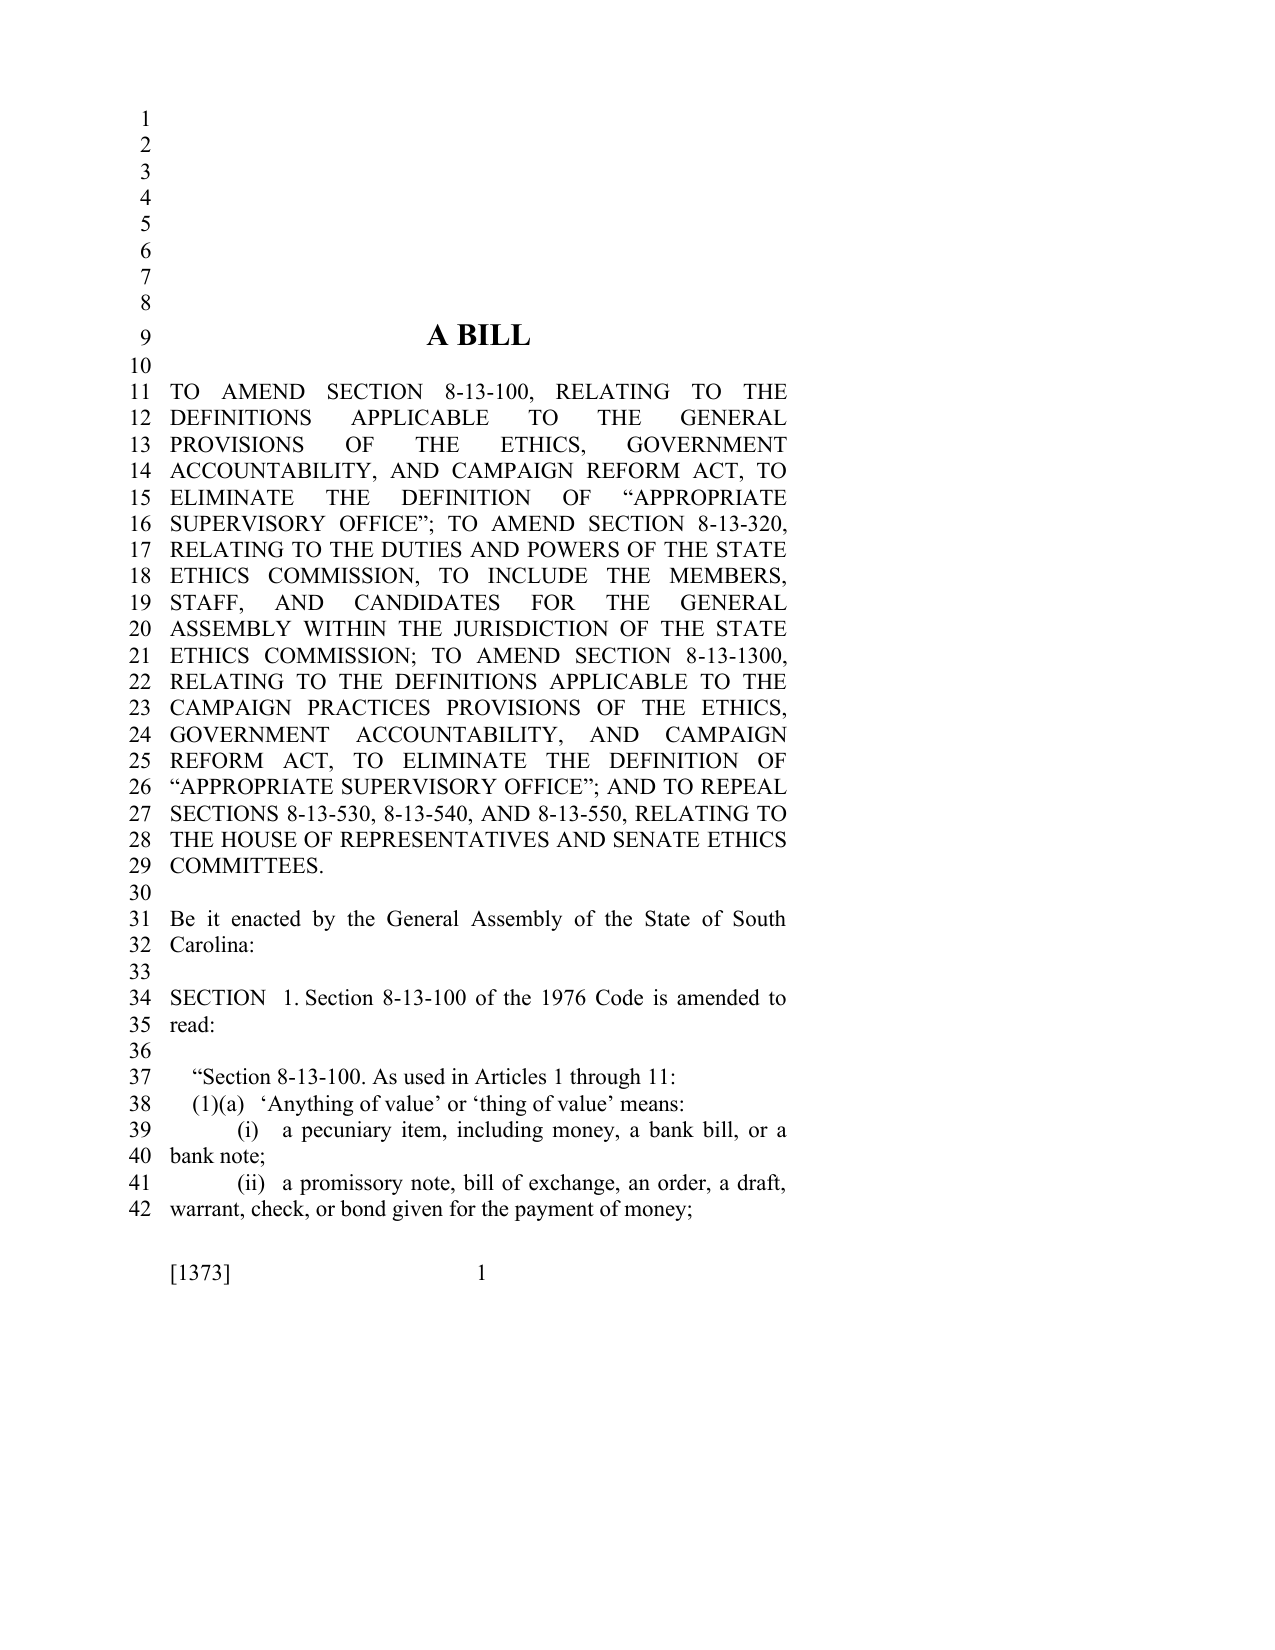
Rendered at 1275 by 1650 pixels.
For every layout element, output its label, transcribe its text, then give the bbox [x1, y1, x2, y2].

text A BILL [169, 316, 787, 352]
text Be it enacted by the General Assembly of the State of South Carolina: [169, 905, 787, 958]
text (i) a pecuniary item, including money, a bank bill, or a bank note; [169, 1116, 787, 1169]
text “Section 8-13-100. As used in Articles 1 through 11: [169, 1063, 787, 1090]
text TO AMEND SECTION 8-13-100, RELATING TO THE DEFINITIONS APPLICABLE TO THE GENERAL PROVISIONS OF THE ETHICS, GOVERNMENT ACCOUNTABILITY, AND CAMPAIGN REFORM ACT, TO ELIMINATE THE DEFINITION OF “APPROPRIATE SUPERVISORY OFFICE”; TO AMEND SECTION 8-13-320, RELATING TO THE DUTIES AND POWERS OF THE STATE ETHICS COMMISSION, TO INCLUDE THE MEMBERS, STAFF, AND CANDIDATES FOR THE GENERAL ASSEMBLY WITHIN THE JURISDICTION OF THE STATE ETHICS COMMISSION; TO AMEND SECTION 8-13-1300, RELATING TO THE DEFINITIONS APPLICABLE TO THE CAMPAIGN PRACTICES PROVISIONS OF THE ETHICS, GOVERNMENT ACCOUNTABILITY, AND CAMPAIGN REFORM ACT, TO ELIMINATE THE DEFINITION OF “APPROPRIATE SUPERVISORY OFFICE”; AND TO REPEAL SECTIONS 8-13-530, 8-13-540, AND 8-13-550, RELATING TO THE HOUSE OF REPRESENTATIVES AND SENATE ETHICS COMMITTEES. [169, 378, 787, 879]
text SECTION 1. Section 8-13-100 of the 1976 Code is amended to read: [169, 984, 787, 1037]
text (1)(a) ‘Anything of value’ or ‘thing of value’ means: [169, 1090, 787, 1116]
text (ii) a promissory note, bill of exchange, an order, a draft, warrant, check, or bond given for the payment of money; [169, 1169, 787, 1221]
